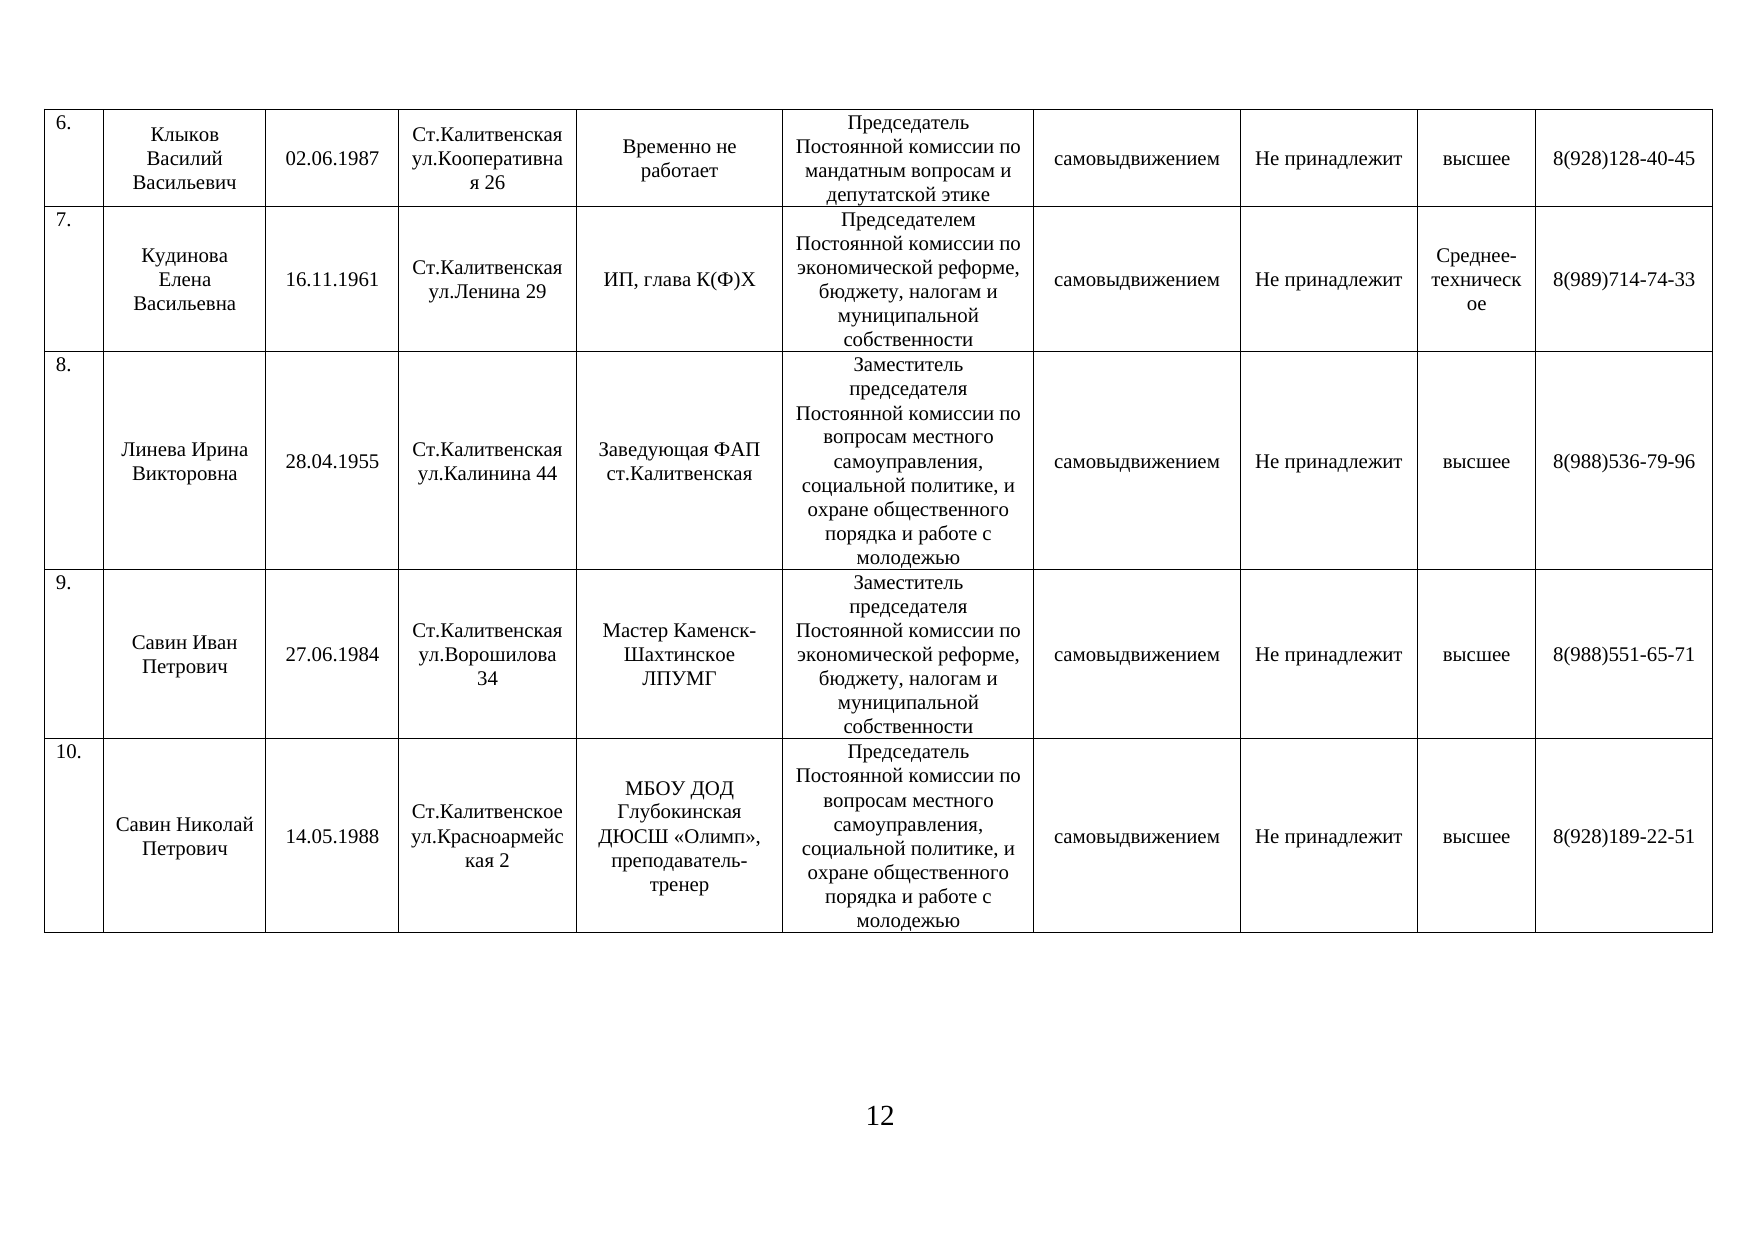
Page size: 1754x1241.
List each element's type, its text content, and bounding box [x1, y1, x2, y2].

table_cell самовыдвижением [1034, 570, 1240, 738]
table_cell Не принадлежит [1241, 110, 1417, 206]
table_cell 14.05.1988 [266, 739, 398, 932]
table_cell [45, 207, 103, 351]
table_cell самовыдвижением [1034, 739, 1240, 932]
table_cell Председателем Постоянной комиссии по экономической реформе, бюджету, налогам и муниципальной собственности [783, 207, 1033, 351]
table_cell 28.04.1955 [266, 352, 398, 569]
table_cell самовыдвижением [1034, 352, 1240, 569]
table_cell Не принадлежит [1241, 207, 1417, 351]
table_cell [45, 739, 103, 932]
table_cell 02.06.1987 [266, 110, 398, 206]
table_cell высшее [1418, 352, 1535, 569]
table_cell Временно не работает [577, 110, 782, 206]
table_cell высшее [1418, 570, 1535, 738]
table_cell Ст.Калитвенскаяул.Кооперативная 26 [399, 110, 576, 206]
table_cell Председатель Постоянной комиссии по мандатным вопросам и депутатской этике [783, 110, 1033, 206]
table_cell Не принадлежит [1241, 739, 1417, 932]
table_cell Не принадлежит [1241, 352, 1417, 569]
table_cell Ст.Калитвенскаяул.Калинина 44 [399, 352, 576, 569]
table_cell Ст.Калитвенскаяул.Ворошилова 34 [399, 570, 576, 738]
table_cell Ст.Калитвенскаяул.Ленина 29 [399, 207, 576, 351]
table_cell 8(988)551-65-71 [1536, 570, 1712, 738]
table_cell Линева Ирина Викторовна [104, 352, 265, 569]
table_cell высшее [1418, 110, 1535, 206]
table_cell Мастер Каменск-Шахтинское ЛПУМГ [577, 570, 782, 738]
table_cell 8(989)714-74-33 [1536, 207, 1712, 351]
table_cell Заместитель председателя Постоянной комиссии по экономической реформе, бюджету, налогам и муниципальной собственности [783, 570, 1033, 738]
table_cell Ст.Калитвенскоеул.Красноармейская 2 [399, 739, 576, 932]
table_cell Председатель Постоянной комиссии по вопросам местного самоуправления, социальной политике, и охране общественного порядка и работе с молодежью [783, 739, 1033, 932]
table_cell Среднее-техническое [1418, 207, 1535, 351]
table_cell самовыдвижением [1034, 207, 1240, 351]
table_cell 8(928)128-40-45 [1536, 110, 1712, 206]
table_cell 8(928)189-22-51 [1536, 739, 1712, 932]
table_cell Кудинова Елена Васильевна [104, 207, 265, 351]
table_cell Савин Николай Петрович [104, 739, 265, 932]
table_cell МБОУ ДОД Глубокинская ДЮСШ «Олимп», преподаватель-тренер [577, 739, 782, 932]
table_cell 8(988)536-79-96 [1536, 352, 1712, 569]
table_cell Заведующая ФАП ст.Калитвенская [577, 352, 782, 569]
table_cell [45, 570, 103, 738]
table_cell самовыдвижением [1034, 110, 1240, 206]
table_cell 27.06.1984 [266, 570, 398, 738]
table_cell 16.11.1961 [266, 207, 398, 351]
table_cell [45, 352, 103, 569]
table_cell ИП, глава К(Ф)Х [577, 207, 782, 351]
table_cell Заместитель председателя Постоянной комиссии по вопросам местного самоуправления, социальной политике, и охране общественного порядка и работе с молодежью [783, 352, 1033, 569]
table_cell Клыков Василий Васильевич [104, 110, 265, 206]
table_cell Савин Иван Петрович [104, 570, 265, 738]
table_cell Не принадлежит [1241, 570, 1417, 738]
table_cell высшее [1418, 739, 1535, 932]
table_cell [45, 110, 103, 206]
